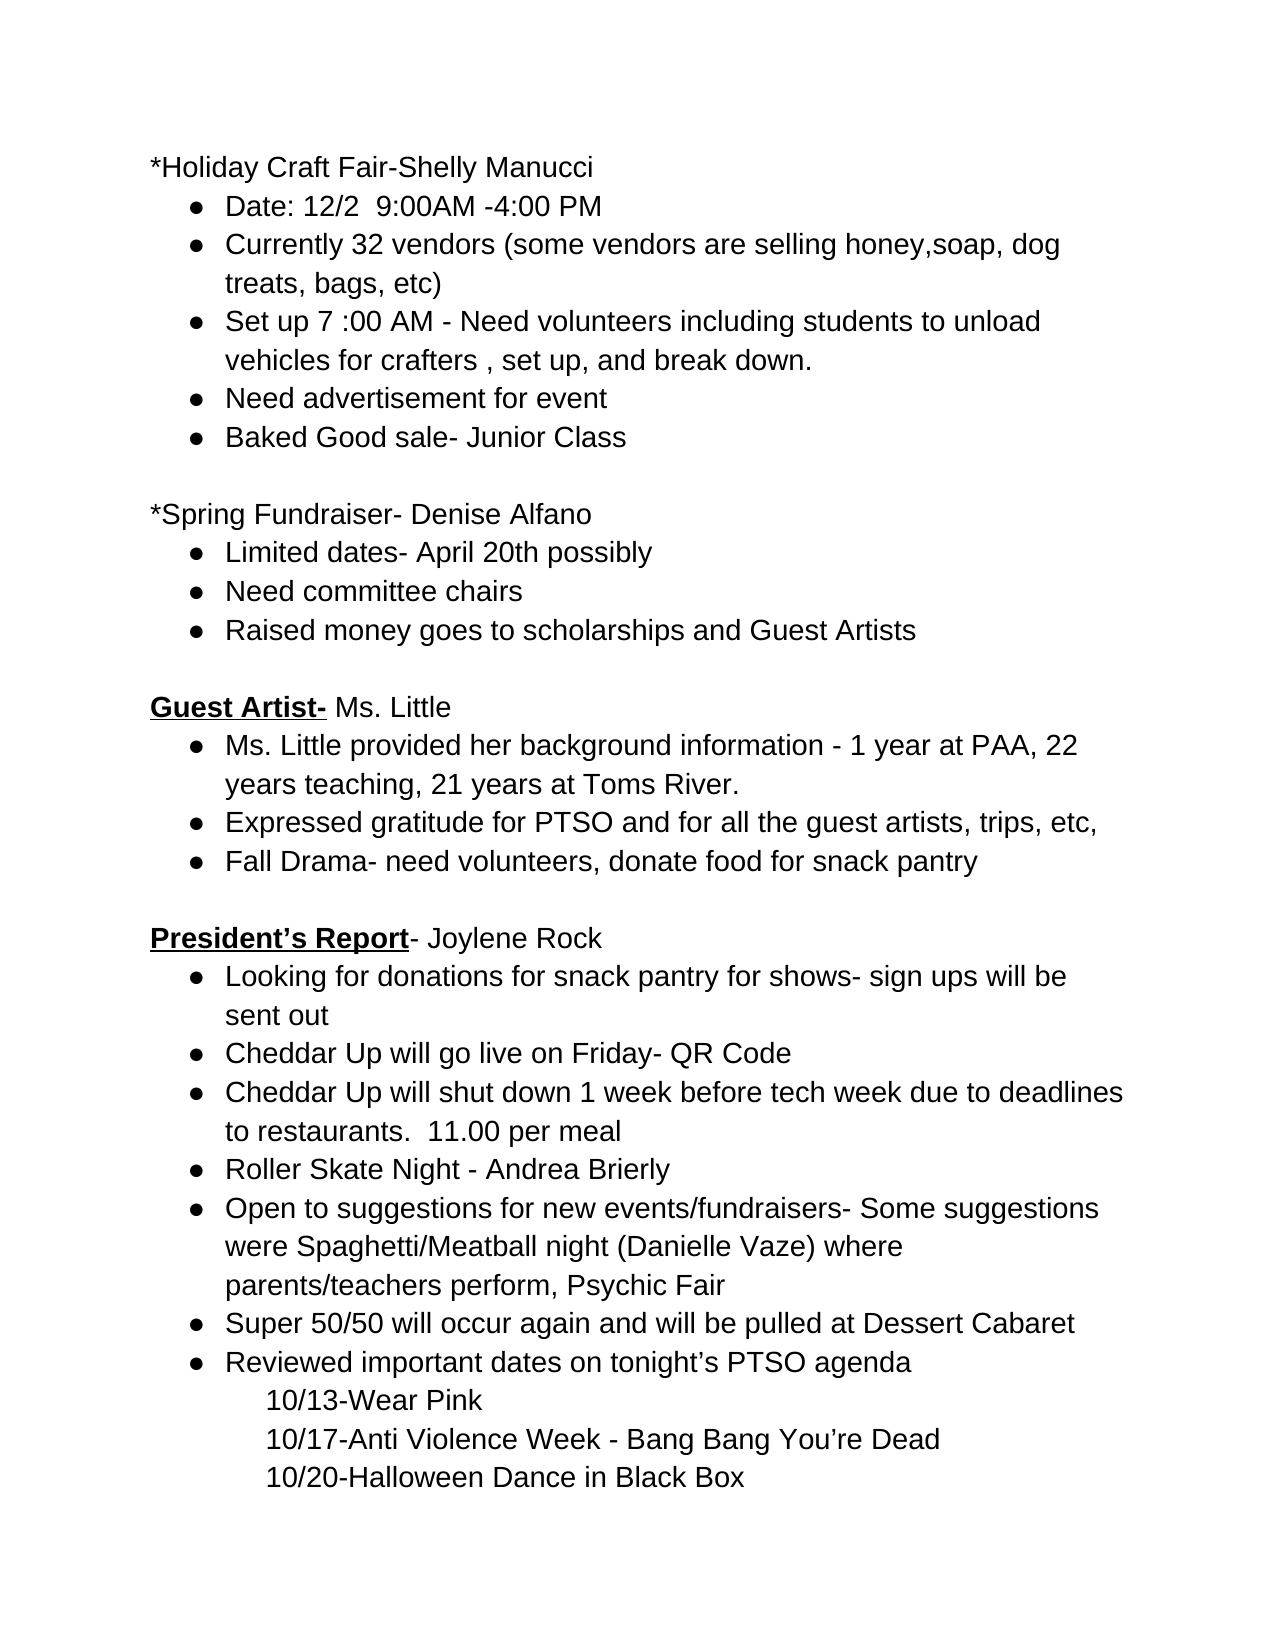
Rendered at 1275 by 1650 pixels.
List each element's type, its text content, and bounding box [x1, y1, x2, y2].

list Expressed gratitude for PTSO and for all the guest artists, trips, etc, [187, 805, 1125, 839]
list Looking for donations for snack pantry for shows- sign ups will be sent out [187, 959, 1125, 1031]
list Roller Skate Night - Andrea Brierly [187, 1152, 1125, 1186]
text Guest Artist- Ms. Little [150, 689, 1125, 723]
text 10/13-Wear Pink [225, 1383, 1125, 1417]
list Need committee chairs [187, 574, 1125, 607]
list Open to suggestions for new events/fundraisers- Some suggestions were Spaghetti/Meatball night (Danielle Vaze) where parents/teachers perform, Psychic Fair [187, 1191, 1125, 1301]
list Cheddar Up will go live on Friday- QR Code [187, 1036, 1125, 1070]
list Cheddar Up will shut down 1 week before tech week due to deadlines to restaurants. 11.00 per meal [187, 1075, 1125, 1147]
list Set up 7 :00 AM - Need volunteers including students to unload vehicles for crafters , set up, and break down. [187, 304, 1125, 376]
list Baked Good sale- Junior Class [187, 420, 1125, 453]
list Super 50/50 will occur again and will be pulled at Dessert Cabaret [187, 1306, 1125, 1340]
list Date: 12/2 9:00AM -4:00 PM [187, 188, 1125, 222]
list Need advertisement for event [187, 381, 1125, 415]
list Limited dates- April 20th possibly [187, 535, 1125, 569]
list Ms. Little provided her background information - 1 year at PAA, 22 years teaching, 21 years at Toms River. [187, 728, 1125, 800]
list Reviewed important dates on tonight’s PTSO agenda [187, 1345, 1125, 1378]
list Currently 32 vendors (some vendors are selling honey,soap, dog treats, bags, etc) [187, 227, 1125, 299]
list Raised money goes to scholarships and Guest Artists [187, 612, 1125, 646]
text *Holiday Craft Fair-Shelly Manucci [150, 150, 1125, 183]
text President’s Report- Joylene Rock [150, 921, 1125, 954]
list Fall Drama- need volunteers, donate food for snack pantry [187, 844, 1125, 877]
text *Spring Fundraiser- Denise Alfano [150, 497, 1125, 530]
text 10/17-Anti Violence Week - Bang Bang You’re Dead [225, 1422, 1125, 1455]
text 10/20-Halloween Dance in Black Box [225, 1460, 1125, 1494]
